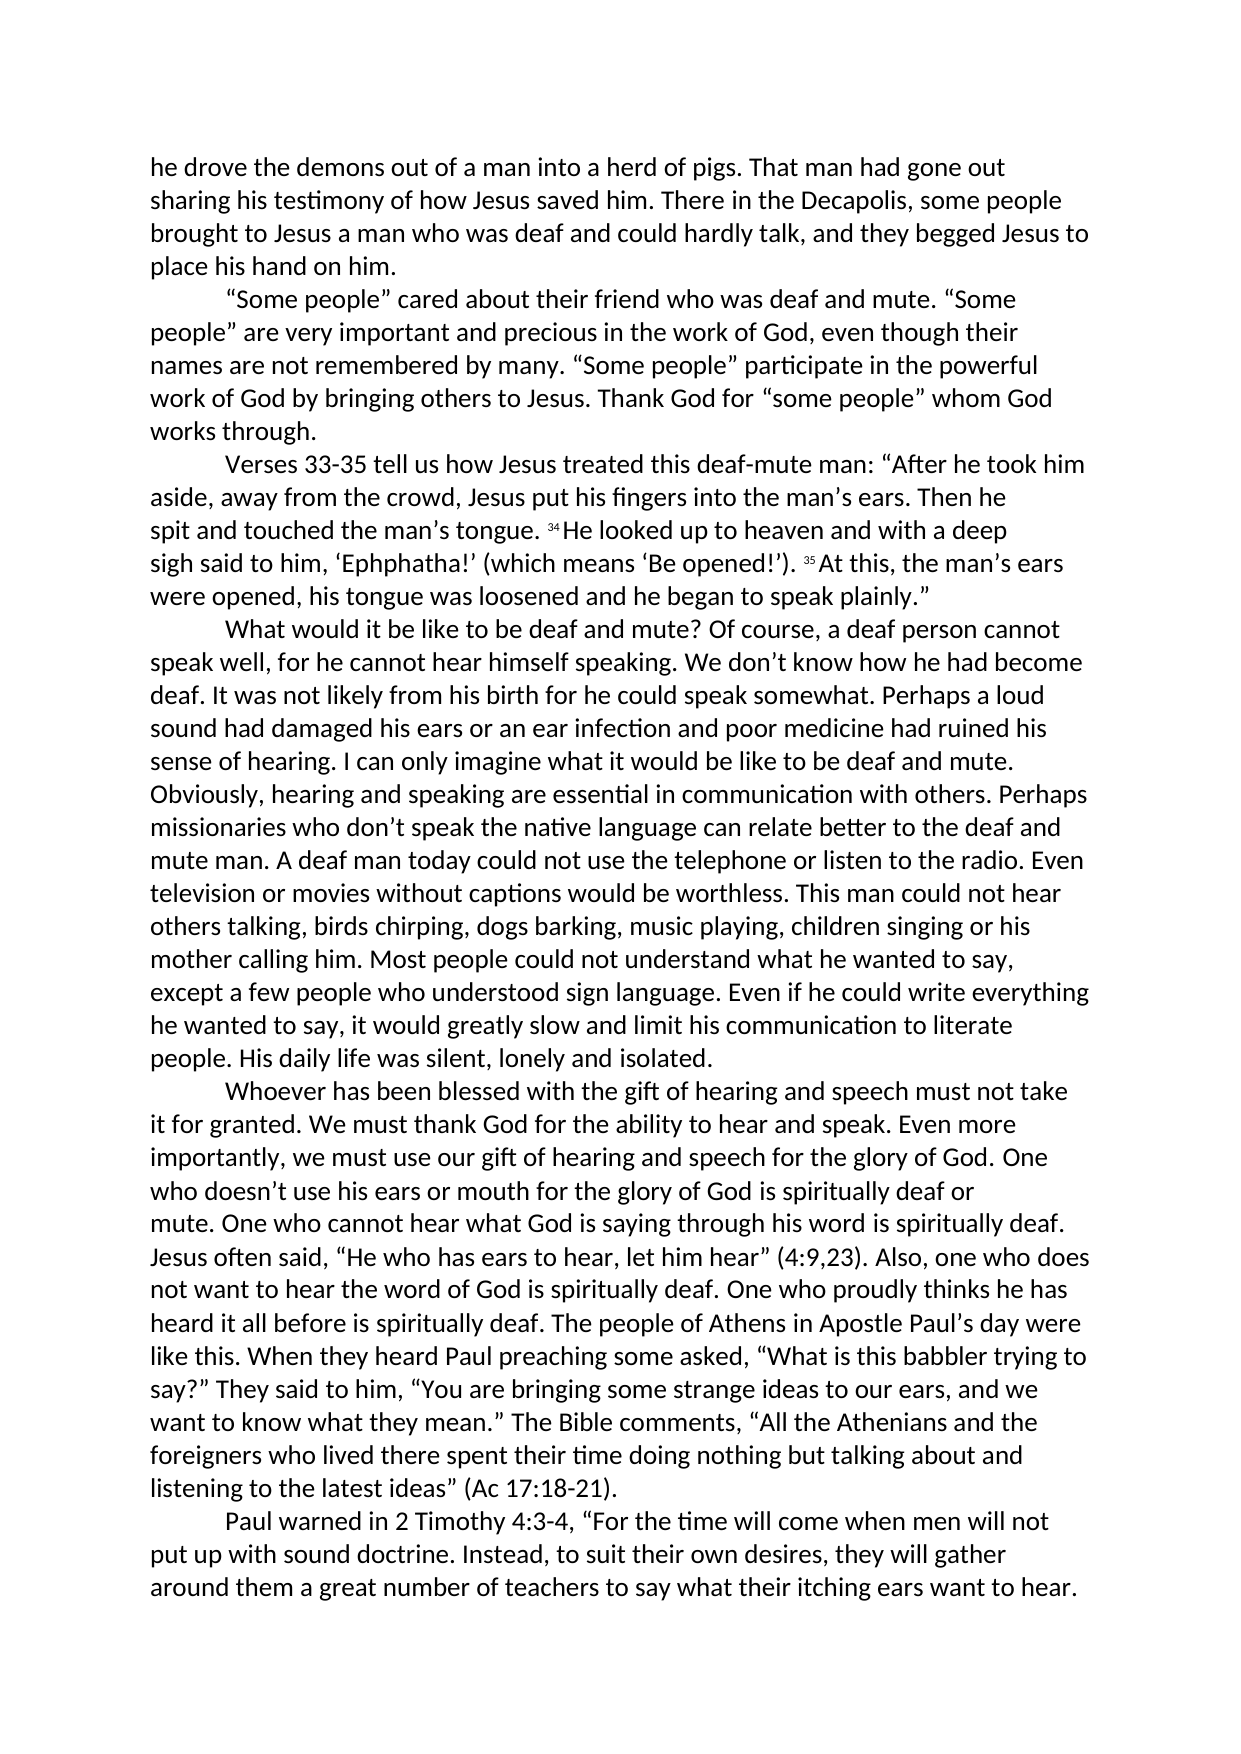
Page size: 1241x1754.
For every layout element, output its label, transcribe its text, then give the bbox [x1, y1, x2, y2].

text Whoever has been blessed with the gift of hearing and speech must not take it for granted. We must thank God for the ability to hear and speak. Even more importantly, we must use our gift of hearing and speech for the glory of God. One who doesn’t use his ears or mouth for the glory of God is spiritually deaf or mute. One who cannot hear what God is saying through his word is spiritually deaf. Jesus often said, “He who has ears to hear, let him hear” (4:9,23). Also, one who does not want to hear the word of God is spiritually deaf. One who proudly thinks he has heard it all before is spiritually deaf. The people of Athens in Apostle Paul’s day were like this. When they heard Paul preaching some asked, “What is this babbler trying to say?” They said to him, “You are bringing some strange ideas to our ears, and we want to know what they mean.” The Bible comments, “All the Athenians and the foreigners who lived there spent their time doing nothing but talking about and listening to the latest ideas” (Ac 17:18-21). [150, 1074, 1090, 1504]
text Verses 33-35 tell us how Jesus treated this deaf-mute man: “After he took him aside, away from the crowd, Jesus put his fingers into the man’s ears. Then he spit and touched the man’s tongue. 34 He looked up to heaven and with a deep sigh said to him, ‘Ephphatha!’ (which means ‘Be opened!’). 35 At this, the man’s ears were opened, his tongue was loosened and he began to speak plainly.” [150, 447, 1090, 612]
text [150, 150, 1090, 282]
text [150, 1504, 1090, 1603]
text What would it be like to be deaf and mute? Of course, a deaf person cannot speak well, for he cannot hear himself speaking. We don’t know how he had become deaf. It was not likely from his birth for he could speak somewhat. Perhaps a loud sound had damaged his ears or an ear infection and poor medicine had ruined his sense of hearing. I can only imagine what it would be like to be deaf and mute. Obviously, hearing and speaking are essential in communication with others. Perhaps missionaries who don’t speak the native language can relate better to the deaf and mute man. A deaf man today could not use the telephone or listen to the radio. Even television or movies without captions would be worthless. This man could not hear others talking, birds chirping, dogs barking, music playing, children singing or his mother calling him. Most people could not understand what he wanted to say, except a few people who understood sign language. Even if he could write everything he wanted to say, it would greatly slow and limit his communication to literate people. His daily life was silent, lonely and isolated. [150, 612, 1090, 1074]
text “Some people” cared about their friend who was deaf and mute. “Some people” are very important and precious in the work of God, even though their names are not remembered by many. “Some people” participate in the powerful work of God by bringing others to Jesus. Thank God for “some people” whom God works through. [150, 282, 1090, 447]
